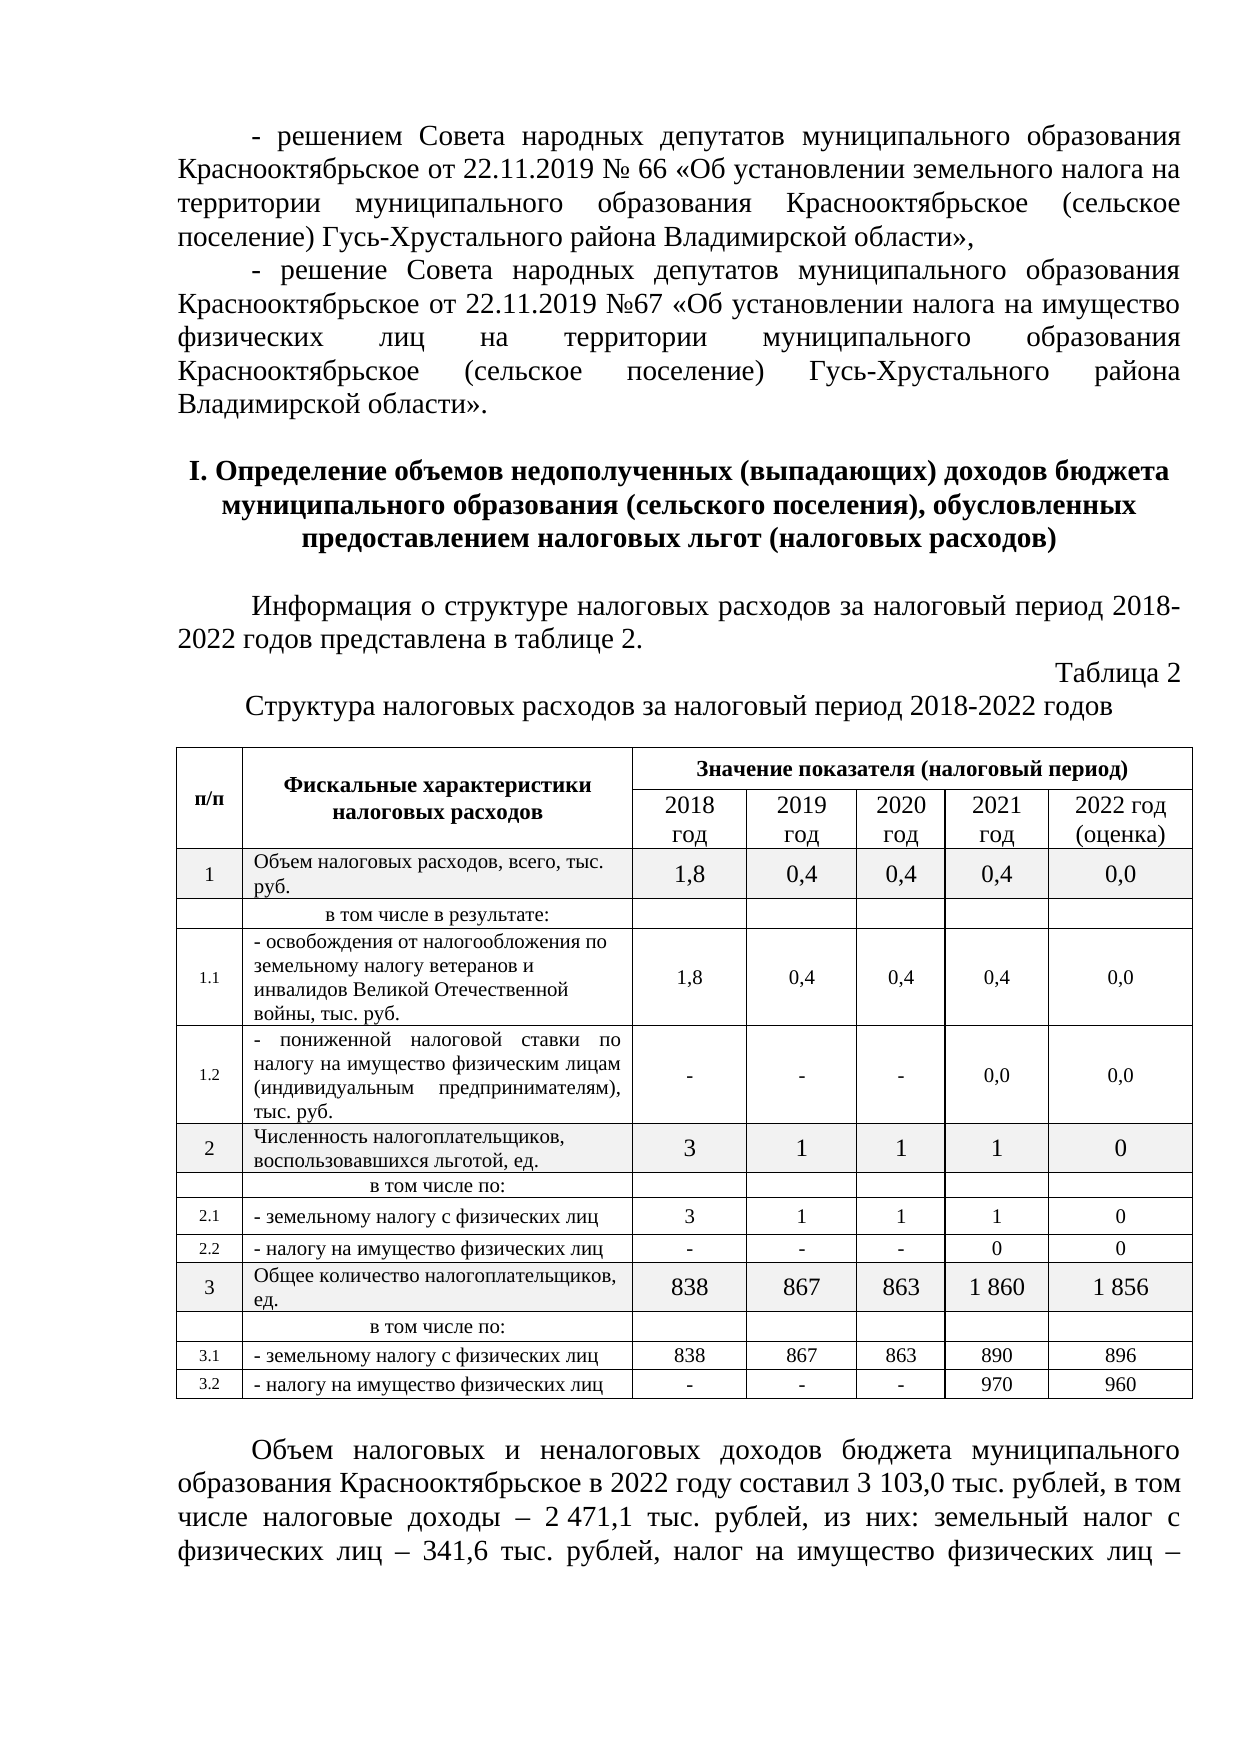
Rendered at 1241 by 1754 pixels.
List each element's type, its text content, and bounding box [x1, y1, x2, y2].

table_cell - налогу на имущество физических лиц [243, 1370, 632, 1397]
table_cell [1049, 1312, 1192, 1341]
table_cell - [857, 1026, 944, 1123]
table_cell 0,0 [1049, 929, 1192, 1025]
table_cell 867 [747, 1263, 856, 1311]
table_cell - [633, 1235, 746, 1262]
table_cell - [747, 1370, 856, 1397]
table_cell [1049, 899, 1192, 928]
table_cell 0,0 [946, 1026, 1048, 1123]
table_cell - [633, 1370, 746, 1397]
table_cell 838 [633, 1342, 746, 1369]
table_cell 2 [177, 1124, 242, 1172]
table_cell [747, 899, 856, 928]
table_cell 1 [747, 1124, 856, 1172]
table_cell - [747, 1235, 856, 1262]
table_cell 1 [747, 1198, 856, 1233]
table_cell 1 860 [946, 1263, 1048, 1311]
table_cell [177, 1312, 242, 1341]
table_cell 0 [1049, 1235, 1192, 1262]
table_cell 0,0 [1049, 849, 1192, 898]
table_cell - освобождения от налогообложения по земельному налогу ветеранов и инвалидов Великой Отечественной войны, тыс. руб. [243, 929, 632, 1025]
table_cell 0,4 [857, 849, 944, 898]
table_header п/п [177, 748, 242, 848]
table_cell в том числе по: [243, 1173, 632, 1197]
table_cell 2019 год [747, 790, 856, 848]
table_cell 0,4 [747, 929, 856, 1025]
table_cell 3 [633, 1124, 746, 1172]
table_cell Численность налогоплательщиков, воспользовавшихся льготой, ед. [243, 1124, 632, 1172]
text Таблица 2 [177, 655, 1181, 688]
text Информация о структуре налоговых расходов за налоговый период 2018-2022 годов представлена в таблице 2. [177, 588, 1181, 655]
table_cell [1049, 1173, 1192, 1197]
table_cell 2.2 [177, 1235, 242, 1262]
table_cell [747, 1312, 856, 1341]
table_header Значение показателя (налоговый период) [633, 748, 1192, 789]
table_cell в том числе в результате: [243, 899, 632, 928]
table_cell [946, 899, 1048, 928]
table_cell [177, 899, 242, 928]
table_cell - [633, 1026, 746, 1123]
table_cell [633, 1173, 746, 1197]
table_cell [747, 1173, 856, 1197]
table_cell в том числе по: [243, 1312, 632, 1341]
table_cell 2020 год [857, 790, 944, 848]
table_cell 1 [857, 1124, 944, 1172]
table_cell [857, 1173, 944, 1197]
table_cell [946, 1312, 1048, 1341]
table_cell Общее количество налогоплательщиков, ед. [243, 1263, 632, 1311]
table_cell 1,8 [633, 849, 746, 898]
table_cell 2018 год [633, 790, 746, 848]
table_cell 1 [857, 1198, 944, 1233]
text I. Определение объемов недополученных (выпадающих) доходов бюджета муниципального образования (сельского поселения), обусловленных предоставлением налоговых льгот (налоговых расходов) [177, 453, 1181, 554]
table_cell 0,4 [946, 929, 1048, 1025]
table_cell 838 [633, 1263, 746, 1311]
table_cell 3.1 [177, 1342, 242, 1369]
text - решением Совета народных депутатов муниципального образования Краснооктябрьское от 22.11.2019 № 66 «Об установлении земельного налога на территории муниципального образования Краснооктябрьское (сельское поселение) Гусь-Хрустального района Владимирской области», [177, 118, 1181, 252]
table_cell 0 [946, 1235, 1048, 1262]
table_cell [633, 899, 746, 928]
table_cell 0 [1049, 1124, 1192, 1172]
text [177, 1432, 1181, 1566]
table_cell 863 [857, 1342, 944, 1369]
table_cell - [747, 1026, 856, 1123]
table_cell 2022 год (оценка) [1049, 790, 1192, 848]
table_cell [857, 899, 944, 928]
table_cell 0,4 [747, 849, 856, 898]
table_cell [177, 1173, 242, 1197]
table_cell [633, 1312, 746, 1341]
table_cell 1 [946, 1198, 1048, 1233]
table_cell 970 [946, 1370, 1048, 1397]
table_cell 1.2 [177, 1026, 242, 1123]
table_cell 0 [1049, 1198, 1192, 1233]
table_cell [946, 1173, 1048, 1197]
table_cell - пониженной налоговой ставки по налогу на имущество физическим лицам (индивидуальным предпринимателям), тыс. руб. [243, 1026, 632, 1123]
table_cell 0,0 [1049, 1026, 1192, 1123]
table_cell 3 [177, 1263, 242, 1311]
table_cell 1 856 [1049, 1263, 1192, 1311]
table_cell 896 [1049, 1342, 1192, 1369]
table_cell 3.2 [177, 1370, 242, 1397]
table_cell - земельному налогу с физических лиц [243, 1342, 632, 1369]
table_cell 1 [946, 1124, 1048, 1172]
table_cell 960 [1049, 1370, 1192, 1397]
table_cell 3 [633, 1198, 746, 1233]
text Структура налоговых расходов за налоговый период 2018-2022 годов [177, 688, 1181, 722]
table_cell Объем налоговых расходов, всего, тыс. руб. [243, 849, 632, 898]
table_cell 1,8 [633, 929, 746, 1025]
table_cell - [857, 1235, 944, 1262]
table_cell 2.1 [177, 1198, 242, 1233]
table_cell - налогу на имущество физических лиц [243, 1235, 632, 1262]
table_cell 890 [946, 1342, 1048, 1369]
table_cell [857, 1312, 944, 1341]
table_cell 1.1 [177, 929, 242, 1025]
table_header Фискальные характеристики налоговых расходов [243, 748, 632, 848]
table_cell 2021 год [946, 790, 1048, 848]
table_cell 867 [747, 1342, 856, 1369]
table_cell - [857, 1370, 944, 1397]
table_cell 863 [857, 1263, 944, 1311]
table_cell 0,4 [946, 849, 1048, 898]
text - решение Совета народных депутатов муниципального образования Краснооктябрьское от 22.11.2019 №67 «Об установлении налога на имущество физических лиц на территории муниципального образования Краснооктябрьское (сельское поселение) Гусь-Хрустального района Владимирской области». [177, 252, 1181, 420]
table_cell 1 [177, 849, 242, 898]
table_cell 0,4 [857, 929, 944, 1025]
table_cell - земельному налогу с физических лиц [243, 1198, 632, 1233]
